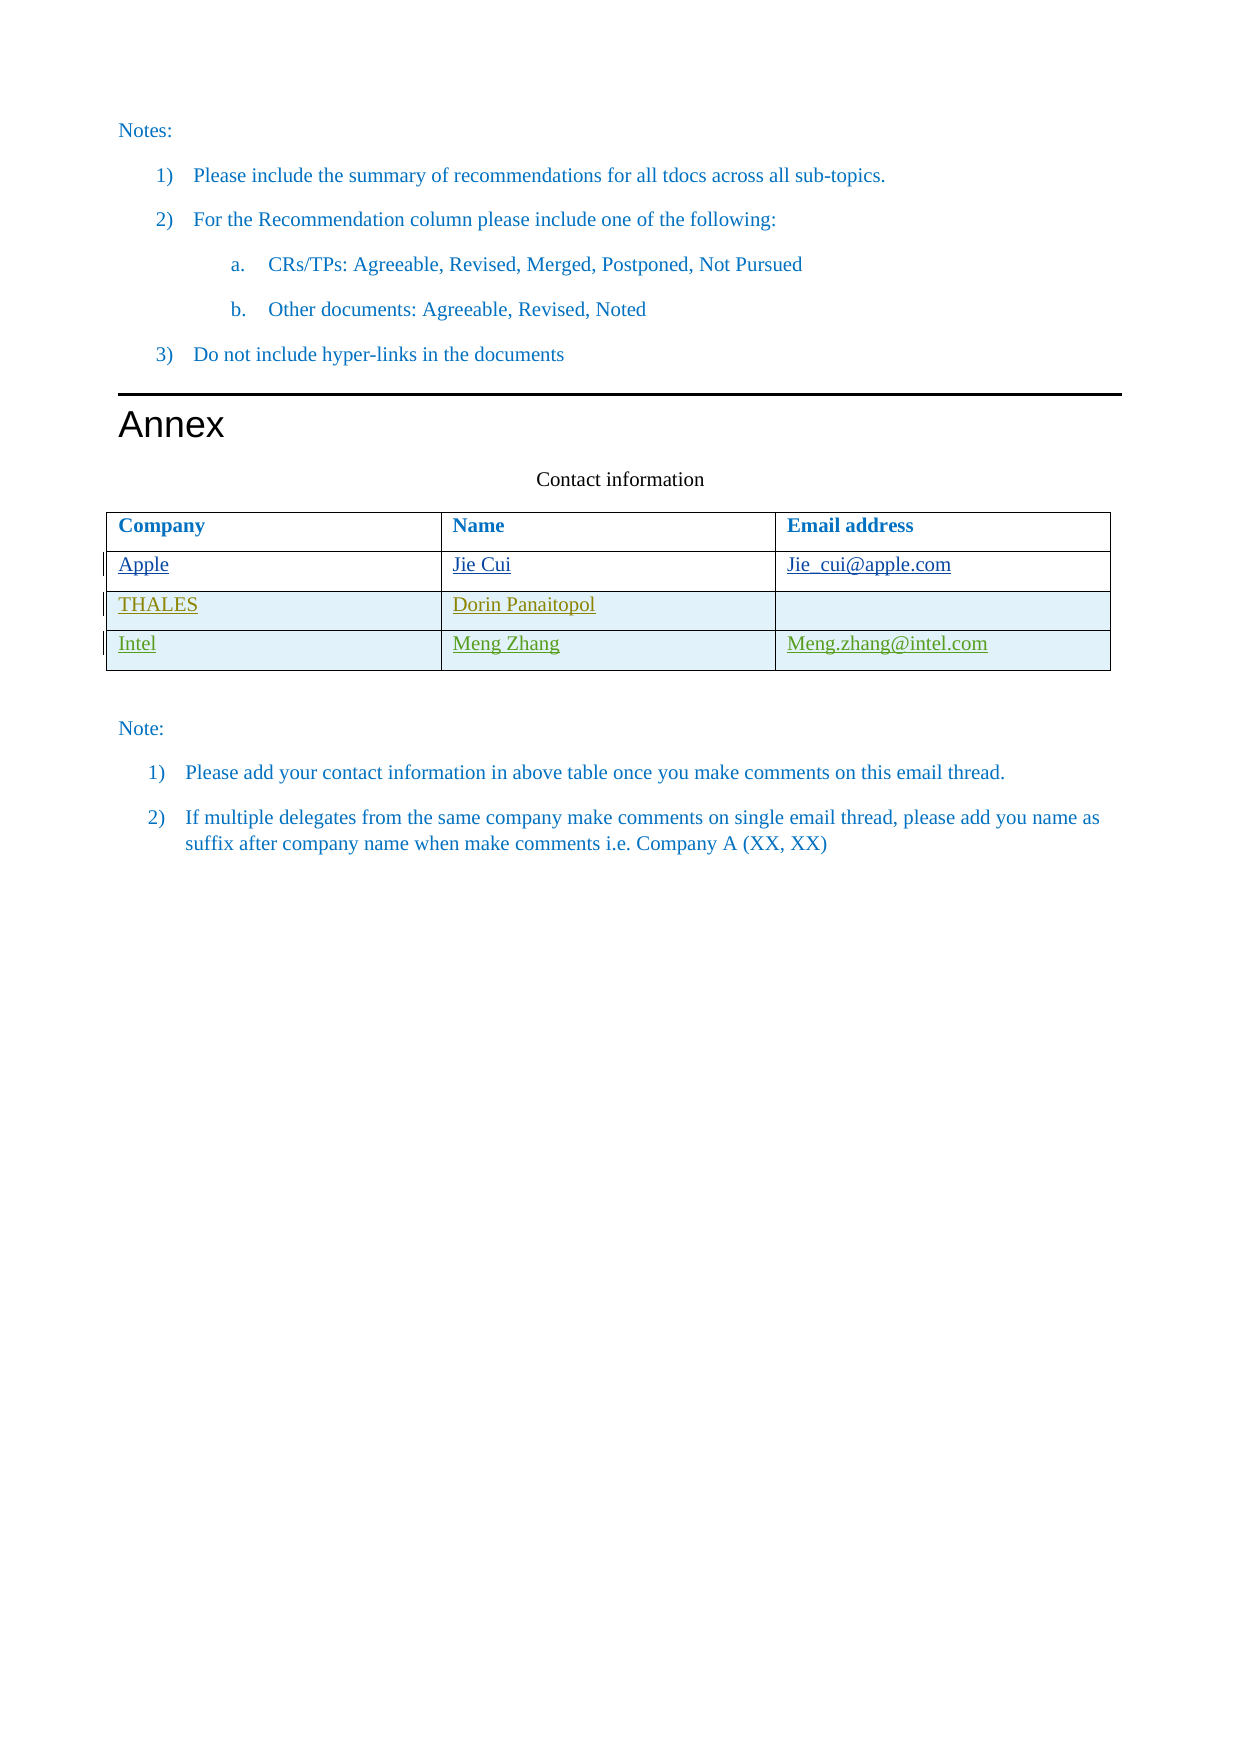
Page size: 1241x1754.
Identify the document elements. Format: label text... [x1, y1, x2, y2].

table_cell [442, 552, 775, 591]
table_header Name [442, 513, 775, 551]
list Please add your contact information in above table once you make comments on this email thread. [148, 760, 1122, 784]
table_header Company [107, 513, 441, 551]
list CRs/TPs: Agreeable, Revised, Merged, Postponed, Not Pursued [231, 252, 1122, 276]
text Contact information [118, 467, 1122, 491]
table_header Email address [776, 513, 1110, 551]
list Please include the summary of recommendations for all tdocs across all sub-topics. [156, 163, 1122, 187]
text Note: [118, 715, 1122, 739]
list For the Recommendation column please include one of the following: [156, 207, 1122, 231]
table_cell [776, 552, 1110, 591]
list Do not include hyper-links in the documents [156, 341, 1122, 366]
table_cell [107, 552, 441, 591]
list Other documents: Agreeable, Revised, Noted [231, 297, 1122, 321]
list If multiple delegates from the same company make comments on single email thread, please add you name as suffix after company name when make comments i.e. Company A (XX, XX) [148, 805, 1122, 855]
text Notes: [118, 118, 1122, 142]
subtitle Annex [118, 396, 1122, 445]
